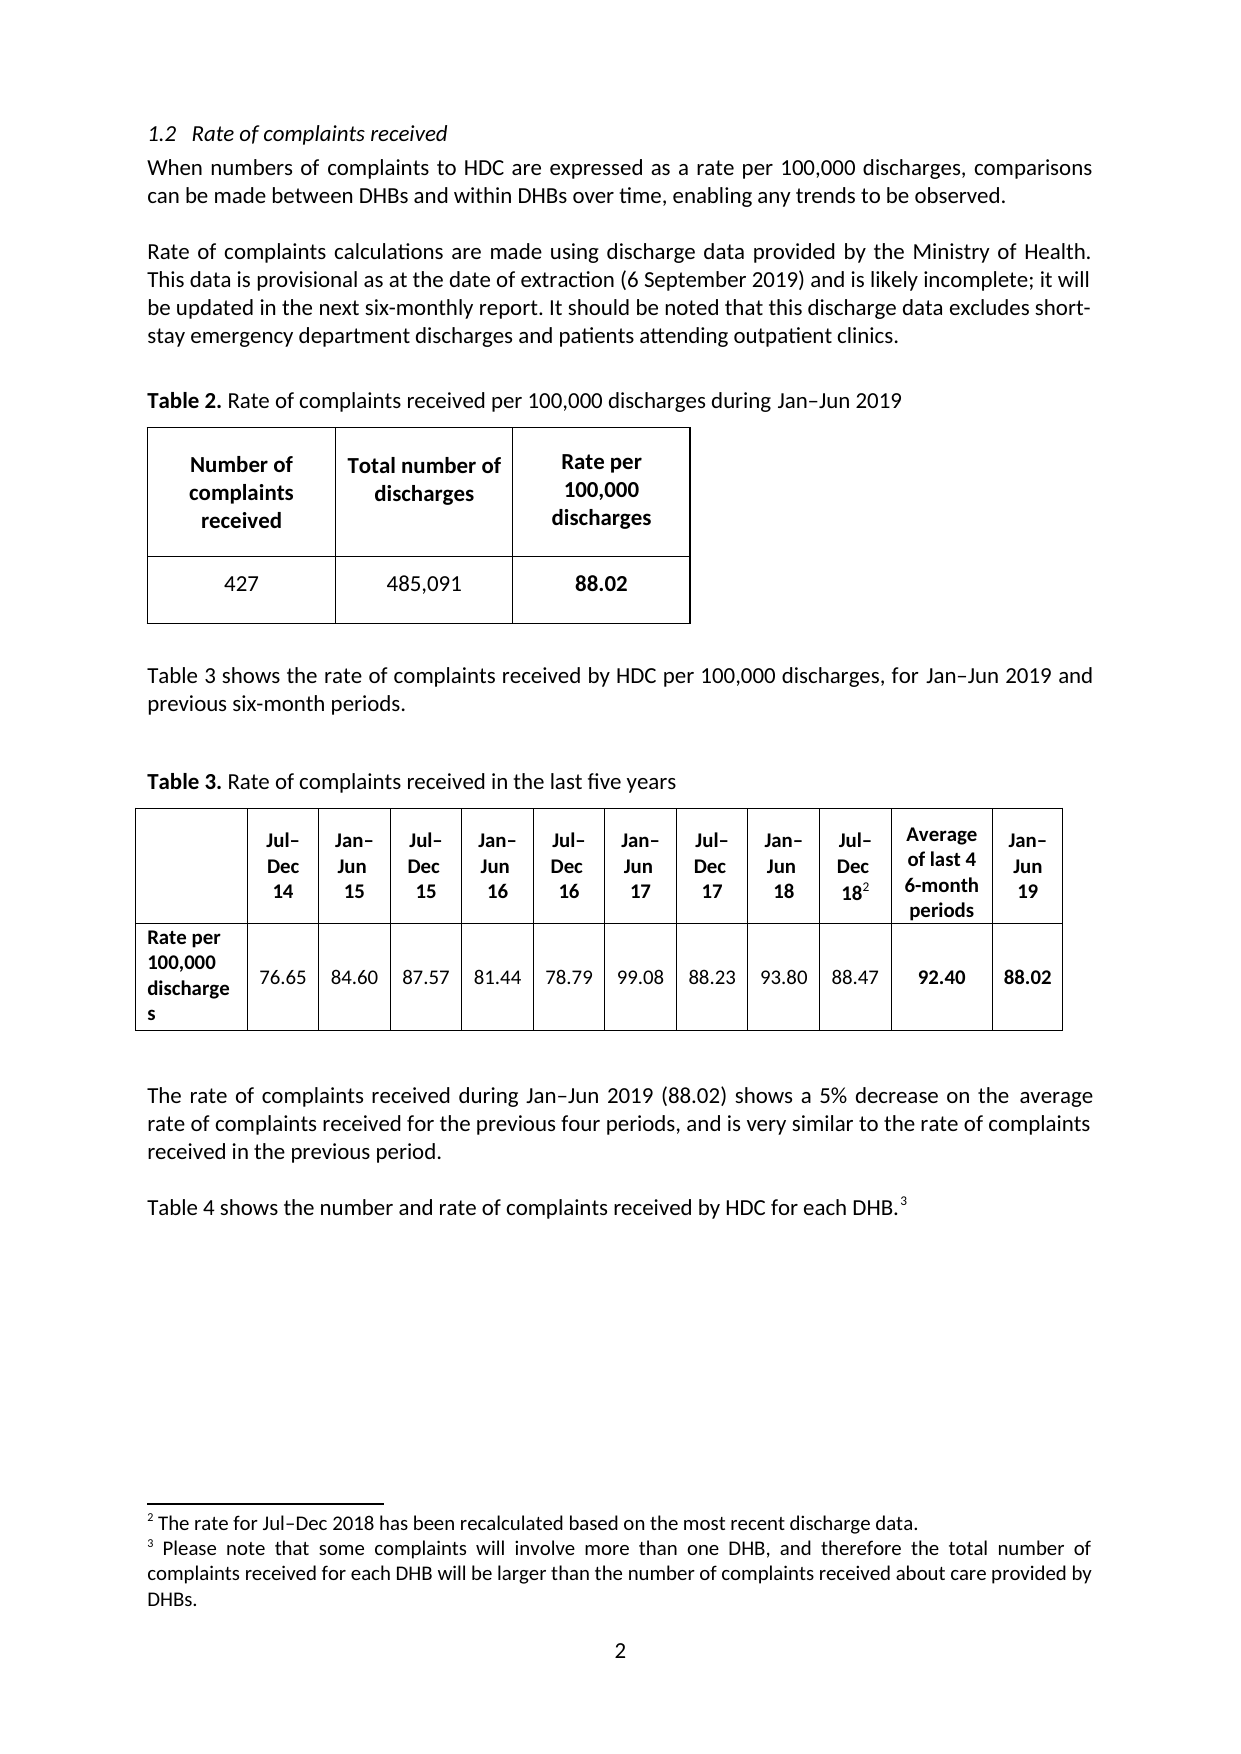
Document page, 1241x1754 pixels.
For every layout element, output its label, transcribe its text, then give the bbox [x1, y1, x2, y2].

table_header Jul–Dec 14 [248, 809, 318, 923]
table_header Rate per 100,000 discharges [513, 428, 689, 556]
table_cell 427 [148, 557, 335, 623]
text Table 3. Rate of complaints received in the last five years [147, 767, 1093, 795]
table_header Jan–Jun 17 [605, 809, 676, 923]
table_header Jul–Dec 16 [534, 809, 604, 923]
table_cell 78.79 [534, 924, 604, 1030]
text The rate of complaints received during Jan–Jun 2019 (88.02) shows a 5% decrease on the average rate of complaints received for the previous four periods, and is very similar to the rate of complaints received in the previous period. [147, 1081, 1093, 1165]
table_cell 81.44 [462, 924, 533, 1030]
table_header Average of last 4 6-month periods [892, 809, 992, 923]
table_cell 84.60 [319, 924, 390, 1030]
table_header Jan–Jun 18 [748, 809, 819, 923]
text Table 4 shows the number and rate of complaints received by HDC for each DHB. [147, 1165, 1093, 1221]
text Table 3 shows the rate of complaints received by HDC per 100,000 discharges, for Jan–Jun 2019 and previous six-month periods. [147, 661, 1093, 717]
text When numbers of complaints to HDC are expressed as a rate per 100,000 discharges, comparisons can be made between DHBs and within DHBs over time, enabling any trends to be observed. [147, 153, 1093, 209]
table_cell 88.02 [513, 557, 689, 623]
table_cell 88.23 [677, 924, 747, 1030]
table_cell 92.40 [892, 924, 992, 1030]
table_cell 87.57 [391, 924, 461, 1030]
text Table 2. Rate of complaints received per 100,000 discharges during Jan–Jun 2019 [147, 387, 1093, 415]
table_cell 99.08 [605, 924, 676, 1030]
table_cell 88.47 [820, 924, 891, 1030]
table_header Jul–Dec 17 [677, 809, 747, 923]
text Rate of complaints calculations are made using discharge data provided by the Ministry of Health. This data is provisional as at the date of extraction (6 September 2019) and is likely incomplete; it will be updated in the next six-monthly report. It should be noted that this discharge data excludes short-stay emergency department discharges and patients attending outpatient clinics. [147, 237, 1093, 349]
table_cell 88.02 [993, 924, 1062, 1030]
table_header Jan–Jun 16 [462, 809, 533, 923]
table_header [136, 809, 247, 923]
table_header Jan–Jun 19 [993, 809, 1062, 923]
table_cell 76.65 [248, 924, 318, 1030]
table_cell 93.80 [748, 924, 819, 1030]
table_header Jul–Dec 18 [820, 809, 891, 923]
table_cell Rate per 100,000 discharges [136, 924, 247, 1030]
table_header Total number of discharges [336, 428, 512, 556]
table_header Number of complaints received [148, 428, 335, 556]
table_cell 485,091 [336, 557, 512, 623]
table_header Jan–Jun 15 [319, 809, 390, 923]
table_header Jul–Dec 15 [391, 809, 461, 923]
subtitle 1.2 Rate of complaints received [147, 119, 1093, 147]
